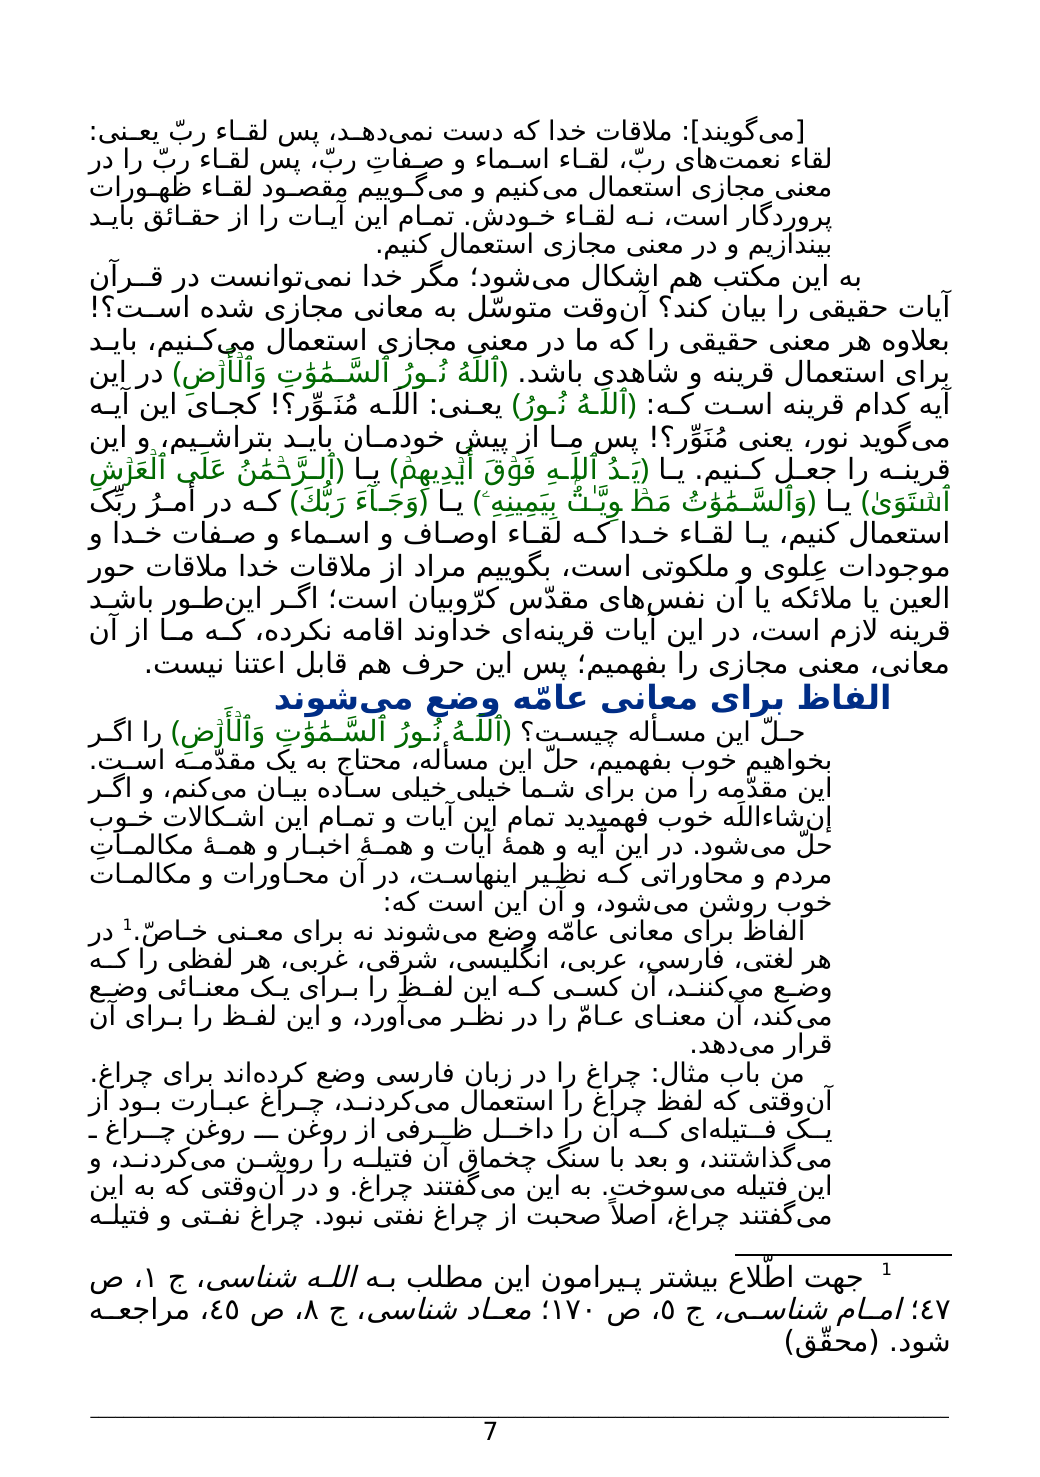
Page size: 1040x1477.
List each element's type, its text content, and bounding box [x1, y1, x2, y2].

text به این مکتب هم اشکال می‌شود؛ مگر خدا نمی‌توانست در قرآن آیات حقیقی را بیان کند؟ آن‌وقت متوسّل به معانی مجازی شده است؟! بعلاوه هر معنی حقیقی را که ما در معنی مجازی استعمال می‌کنیم، باید برای استعمال قرینه و شاهدی باشد. ﴿ٱللَهُ نُورُ ٱلسَّمَٰوَٰتِ وَٱلۡأَرۡضِ﴾ در این آیه کدام قرینه است که: ﴿ٱللَهُ نُورُ﴾ یعنی: اللَه مُنَوِّر؟! کجای این آیه می‌گوید نور، یعنی مُنَوِّر؟! پس ما از پیش خودمان باید بتراشیم، و این قرینه را جعل کنیم. یا ﴿يَدُ ٱللَهِ فَوۡقَ أَيۡدِيهِمۡ﴾ یا ﴿ٱلرَّحۡمَٰنُ عَلَى ٱلۡعَرۡشِ ٱسۡتَوَىٰ﴾ یا ﴿وَٱلسَّمَٰوَٰتُ مَطۡوِيَّـٰتُۢ بِيَمِينِهِۦ﴾ یا ﴿وَجَآءَ رَبُّكَ﴾ که در أمرُ ربِّک استعمال کنیم، یا لقاء خدا که لقاء اوصاف و اسماء و صفات خدا و موجودات عِلوی و ملکوتی است، بگوییم مراد از ملاقات خدا ملاقات حور العین یا ملائکه یا آن نفس‌های مقدّس کرّوبیان است؛ اگر این‌طور باشد قرینه‌ لازم است، در این آیات قرینه‌ای خداوند اقامه نکرده، که ما از آن معانی، معنی مجازی را بفهمیم؛ پس این حرف هم قابل اعتنا نیست. [89, 260, 951, 680]
subtitle الفاظ برای معانی عامّه وضع می‌شوند [148, 680, 892, 717]
text [می‌گویند]: ملاقات خدا که دست نمی‌دهد، پس لقاء ربّ یعنی: لقاء نعمت‌های ربّ، لقاء اسماء و صفاتِ ربّ، پس لقاء ربّ را در معنی مجازی استعمال می‌کنیم و می‌گوییم مقصود لقاء ظهورات پروردگار است، نه لقاء خودش. تمام این آیات را از حقائق باید بیندازیم و در معنی مجازی استعمال کنیم. [89, 118, 833, 260]
text حلّ این مسأله چیست؟ ﴿ٱللَهُ نُورُ ٱلسَّمَٰوَٰتِ وَٱلۡأَرۡضِ﴾ را اگر بخواهیم خوب بفهمیم، حلّ این مسأله، محتاج به یک مقدّمه است. این مقدّمه را من برای شما خیلی خیلی ساده بیان می‌کنم، و اگر إن‌شاءاللَه خوب فهمیدید تمام این آیات و تمام این اشکالات خوب حلّ می‌شود. در این آیه و همۀ آیات و همۀ اخبار و همۀ مکالماتِ مردم و محاوراتی که نظیر اینهاست، در آن محاورات و مکالمات خوب روشن می‌شود، و آن این است که: [89, 717, 833, 918]
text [89, 1060, 833, 1231]
text الفاظ برای معانی عامّه وضع می‌شوند نه برای معنی خاصّ. در هر لغتی، فارسی، عربی، انگلیسی، شرقی، غربی، هر لفظی را که وضع می‌کنند، آن کسی که این لفظ را برای یک معنائی وضع می‌کند، آن معنای عامّ را در نظر می‌آورد، و این لفظ را برای آن قرار می‌دهد. [89, 918, 833, 1060]
